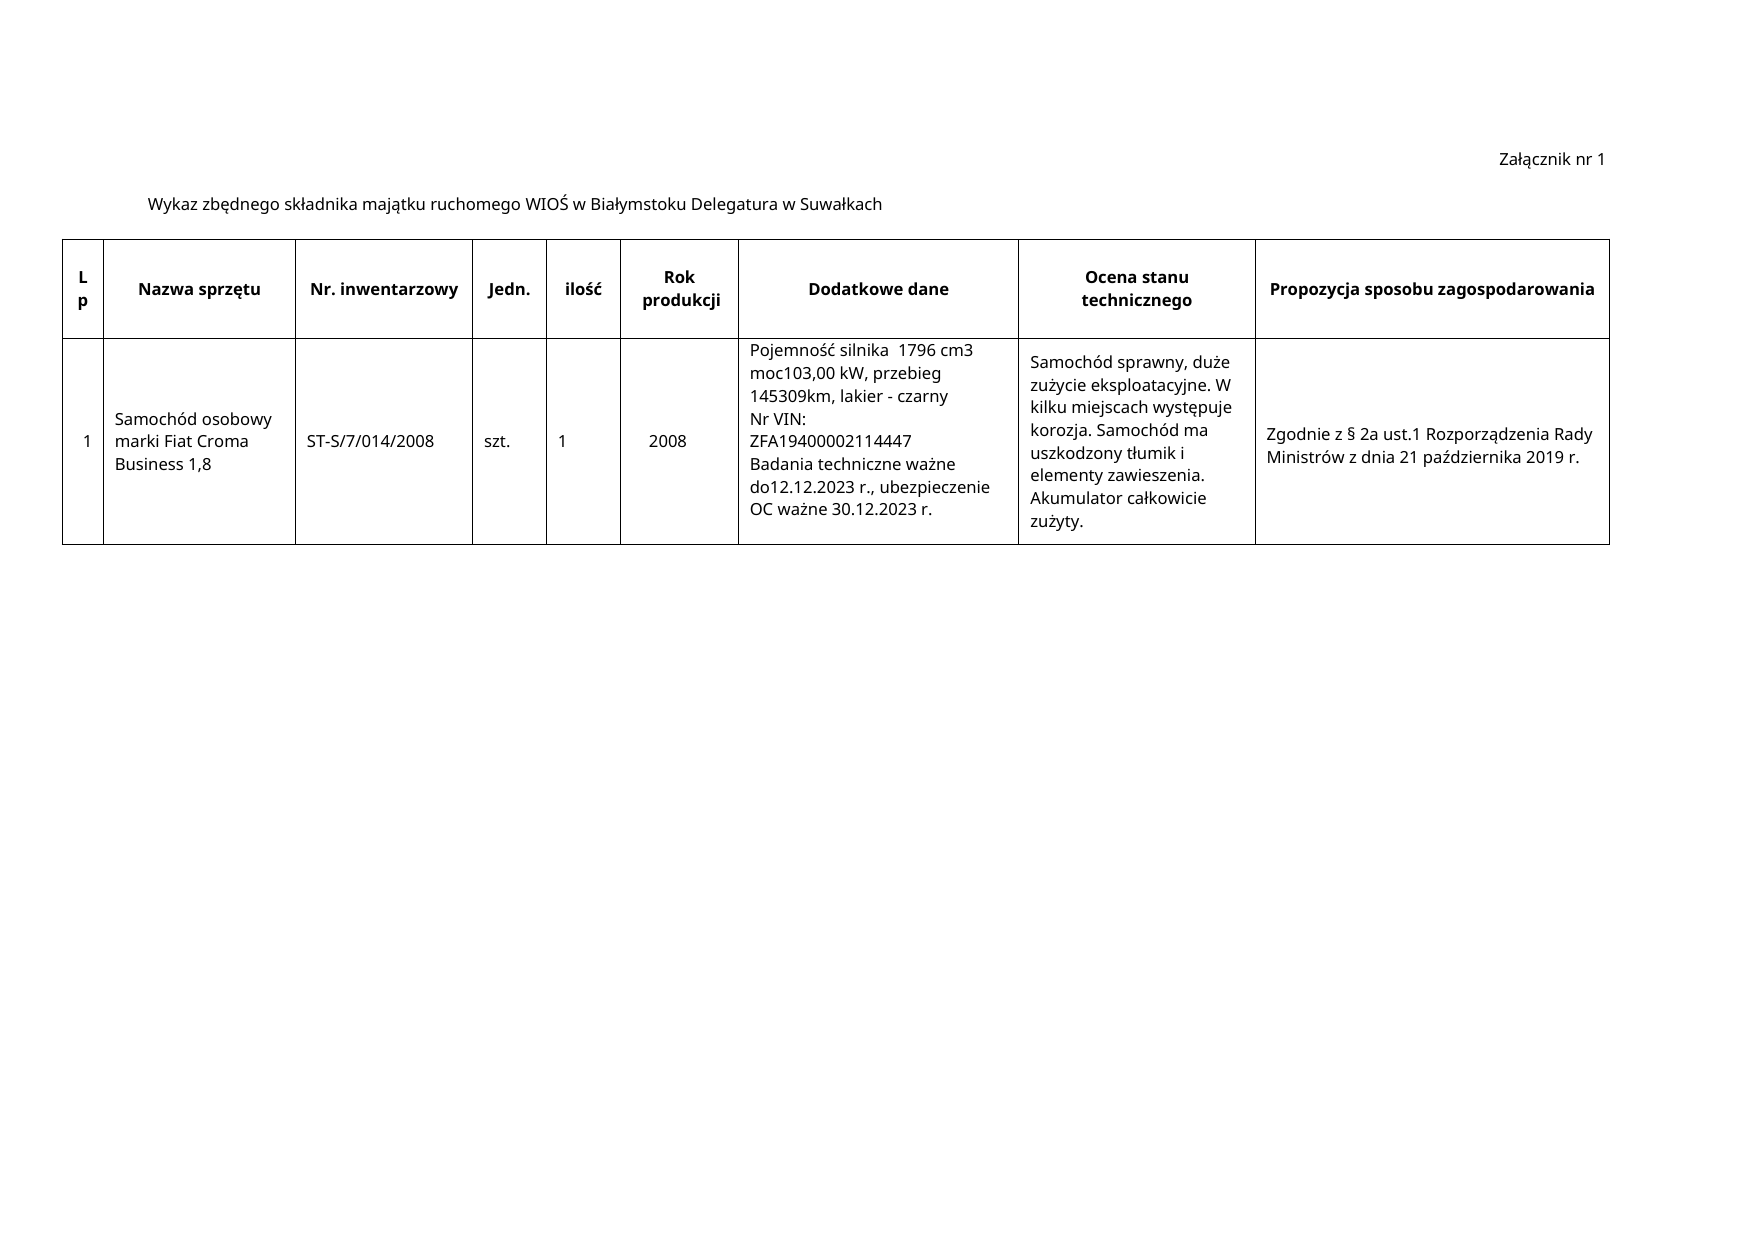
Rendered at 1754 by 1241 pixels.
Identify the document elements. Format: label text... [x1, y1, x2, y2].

table_cell Pojemność silnika 1796 cm3 moc103,00 kW, przebieg 145309km, lakier - czarny Nr VIN: ZFA19400002114447 Badania techniczne ważne do12.12.2023 r., ubezpieczenie OC ważne 30.12.2023 r. [739, 339, 1018, 543]
table_cell ST-S/7/014/2008 [296, 339, 472, 543]
table_header Nr. inwentarzowy [296, 240, 472, 338]
table_header Rok produkcji [621, 240, 738, 338]
table_cell Samochód osobowy marki Fiat Croma Business 1,8 [104, 339, 295, 543]
table_header Jedn. [473, 240, 546, 338]
table_cell szt. [473, 339, 546, 543]
table_cell 2008 [621, 339, 738, 543]
table_cell 1 [547, 339, 620, 543]
text Wykaz zbędnego składnika majątku ruchomego WIOŚ w Białymstoku Delegatura w Suwałkach [148, 193, 1606, 216]
table_header ilość [547, 240, 620, 338]
table_cell Zgodnie z § 2a ust.1 Rozporządzenia Rady Ministrów z dnia 21 października 2019 r. [1256, 339, 1609, 543]
table_cell Samochód sprawny, duże zużycie eksploatacyjne. W kilku miejscach występuje korozja. Samochód ma uszkodzony tłumik i elementy zawieszenia. Akumulator całkowicie zużyty. [1019, 339, 1255, 543]
table_cell 1 [63, 339, 103, 543]
table_header Dodatkowe dane [739, 240, 1018, 338]
table_header Nazwa sprzętu [104, 240, 295, 338]
table_header Lp [63, 240, 103, 338]
table_header Ocena stanu technicznego [1019, 240, 1255, 338]
text Załącznik nr 1 [148, 148, 1606, 170]
table_header Propozycja sposobu zagospodarowania [1256, 240, 1609, 338]
